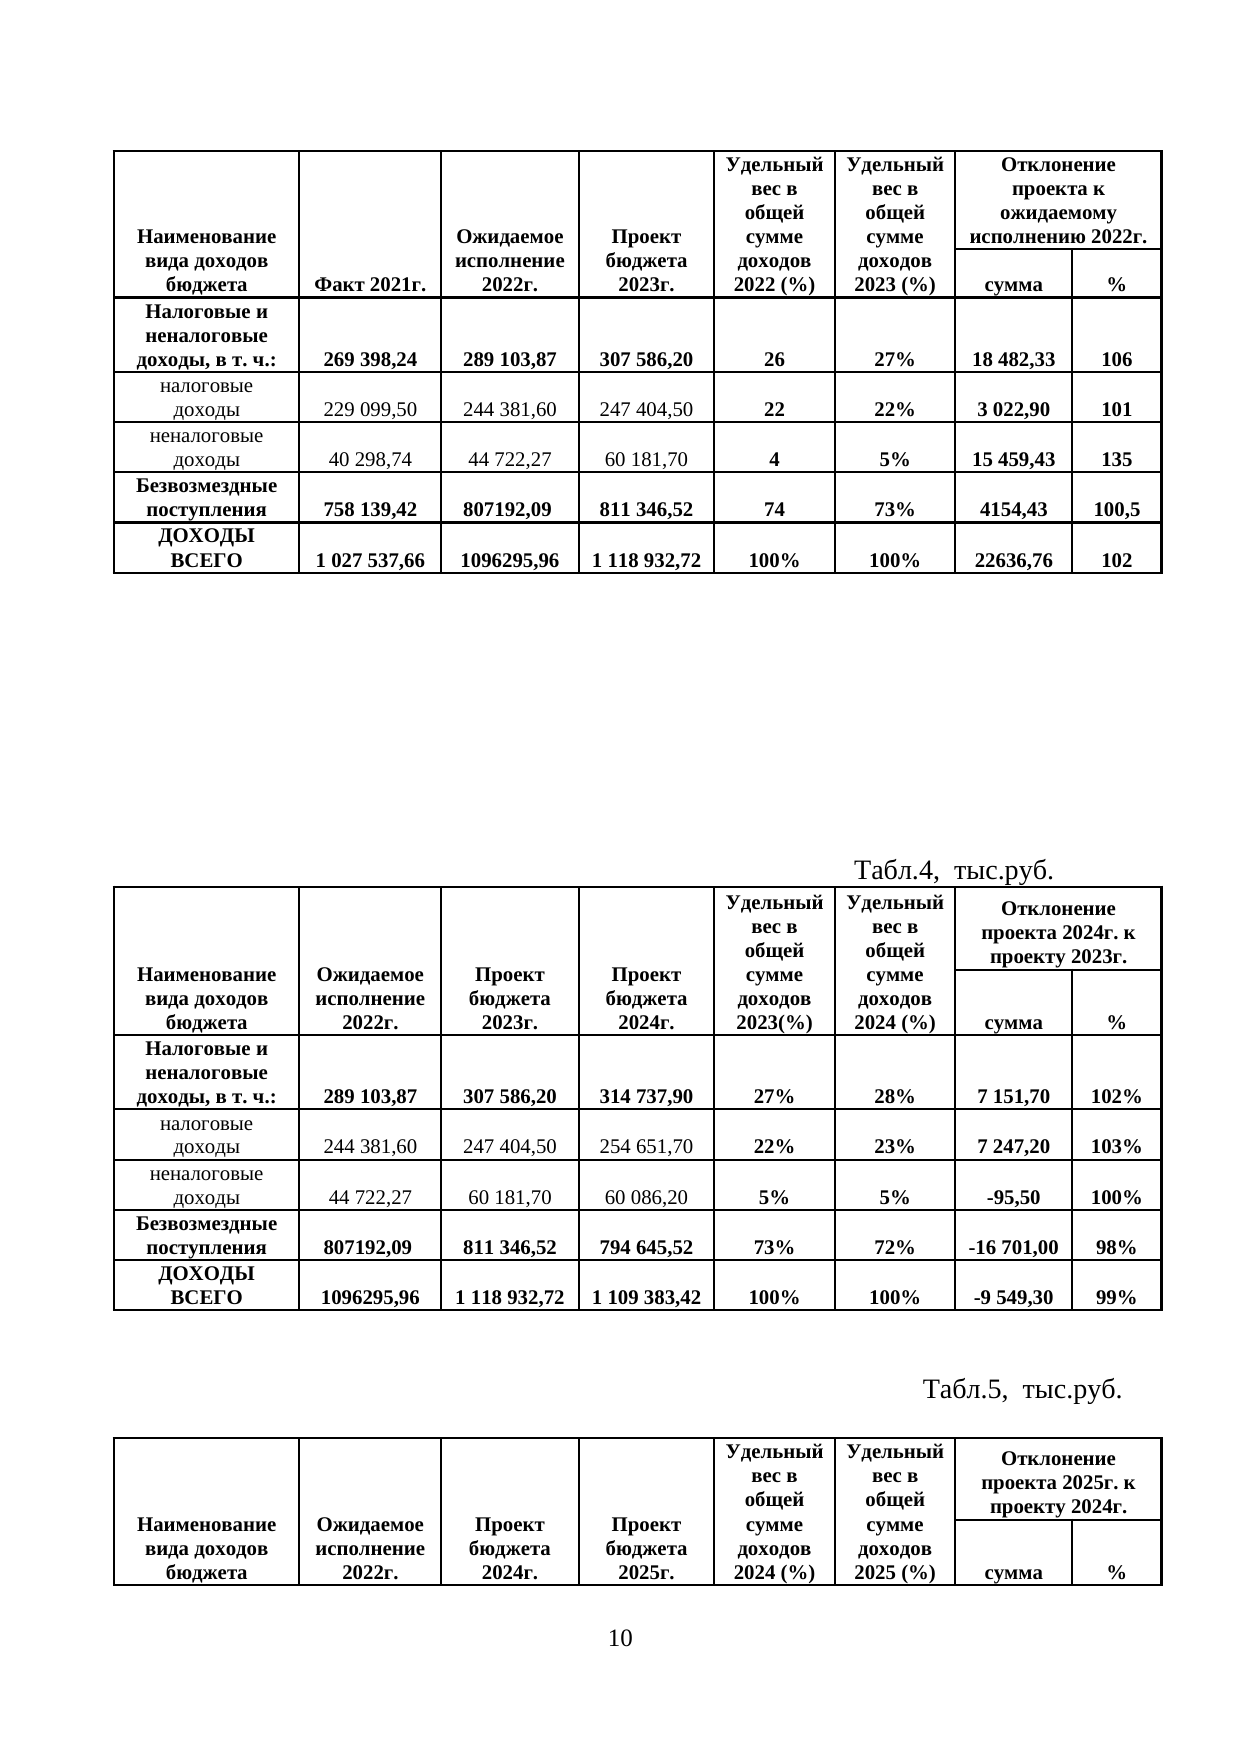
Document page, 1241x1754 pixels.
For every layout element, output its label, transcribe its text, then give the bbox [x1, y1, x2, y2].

table_cell 758 139,42 [300, 473, 440, 521]
table_header Проект бюджета 2024г. [442, 1439, 578, 1584]
table_cell неналоговые доходы [115, 1161, 298, 1209]
table_header Удельный вес в общей сумме доходов 2022 (%) [715, 152, 834, 296]
table_cell сумма [956, 250, 1071, 296]
table_cell 102% [1073, 1036, 1160, 1108]
table_header Факт 2021г. [300, 152, 440, 296]
table_cell 100% [836, 1261, 954, 1309]
table_cell 269 398,24 [300, 299, 440, 371]
table_cell сумма [956, 971, 1071, 1034]
table_cell 44 722,27 [442, 423, 578, 471]
table_cell 22 [715, 373, 834, 421]
table_cell 7 151,70 [956, 1036, 1071, 1108]
table_cell 22% [836, 373, 954, 421]
table_cell сумма [956, 1521, 1071, 1584]
table_cell 27% [715, 1036, 834, 1108]
table_header Проект бюджета 2023г. [442, 888, 578, 1034]
table_cell 4154,43 [956, 473, 1071, 521]
text Табл.5, тыс.руб. [112, 1372, 1128, 1437]
table_cell 1 118 932,72 [580, 524, 713, 572]
table_cell % [1073, 250, 1160, 296]
table_header Отклонение проекта 2025г. к проекту 2024г. [956, 1439, 1160, 1518]
table_cell % [1073, 1521, 1160, 1584]
table_cell 60 181,70 [580, 423, 713, 471]
table_cell 99% [1073, 1261, 1160, 1309]
table_cell 5% [836, 1161, 954, 1209]
table_header Наименование вида доходов бюджета [115, 152, 298, 296]
table_cell 244 381,60 [300, 1110, 440, 1158]
table_cell Безвозмездные поступления [115, 1211, 298, 1259]
table_cell налоговые доходы [115, 373, 298, 421]
table_cell 3 022,90 [956, 373, 1071, 421]
table_cell 22% [715, 1110, 834, 1158]
table_cell 60 181,70 [442, 1161, 578, 1209]
text Табл.4, тыс.руб. [112, 853, 1128, 886]
table_cell -9 549,30 [956, 1261, 1071, 1309]
table_cell 98% [1073, 1211, 1160, 1259]
table_header Проект бюджета 2024г. [580, 888, 713, 1034]
table_cell 106 [1073, 299, 1160, 371]
table_cell Безвозмездные поступления [115, 473, 298, 521]
table_cell 40 298,74 [300, 423, 440, 471]
table_header Удельный вес в общей сумме доходов 2023 (%) [836, 152, 954, 296]
table_cell 103% [1073, 1110, 1160, 1158]
table_header Ожидаемое исполнение 2022г. [442, 152, 578, 296]
table_cell 229 099,50 [300, 373, 440, 421]
table_cell 27% [836, 299, 954, 371]
table_cell -95,50 [956, 1161, 1071, 1209]
table_cell 73% [715, 1211, 834, 1259]
table_cell 100% [836, 524, 954, 572]
table_cell 5% [836, 423, 954, 471]
table_cell 314 737,90 [580, 1036, 713, 1108]
table_header Удельный вес в общей сумме доходов 2023(%) [715, 888, 834, 1034]
table_cell Налоговые и неналоговые доходы, в т. ч.: [115, 299, 298, 371]
table_cell неналоговые доходы [115, 423, 298, 471]
table_header Ожидаемое исполнение 2022г. [300, 1439, 440, 1584]
table_cell 72% [836, 1211, 954, 1259]
table_cell Налоговые и неналоговые доходы, в т. ч.: [115, 1036, 298, 1108]
table_cell 5% [715, 1161, 834, 1209]
table_cell 247 404,50 [442, 1110, 578, 1158]
table_cell 811 346,52 [580, 473, 713, 521]
table_cell 289 103,87 [442, 299, 578, 371]
table_cell 307 586,20 [580, 299, 713, 371]
table_cell 101 [1073, 373, 1160, 421]
table_cell 26 [715, 299, 834, 371]
table_header Отклонение проекта 2024г. к проекту 2023г. [956, 888, 1160, 968]
table_cell 1 118 932,72 [442, 1261, 578, 1309]
table_cell 7 247,20 [956, 1110, 1071, 1158]
table_cell 100,5 [1073, 473, 1160, 521]
table_cell ДОХОДЫ ВСЕГО [115, 1261, 298, 1309]
table_header Проект бюджета 2025г. [580, 1439, 713, 1584]
table_cell 247 404,50 [580, 373, 713, 421]
table_header Наименование вида доходов бюджета [115, 888, 298, 1034]
table_cell 289 103,87 [300, 1036, 440, 1108]
table_cell 4 [715, 423, 834, 471]
table_cell 28% [836, 1036, 954, 1108]
table_cell налоговые доходы [115, 1110, 298, 1158]
table_cell 807192,09 [300, 1211, 440, 1259]
table_header Удельный вес в общей сумме доходов 2025 (%) [836, 1439, 954, 1584]
table_cell ДОХОДЫ ВСЕГО [115, 524, 298, 572]
table_cell 1 027 537,66 [300, 524, 440, 572]
table_cell 60 086,20 [580, 1161, 713, 1209]
table_cell 100% [1073, 1161, 1160, 1209]
table_cell 1 109 383,42 [580, 1261, 713, 1309]
table_cell 73% [836, 473, 954, 521]
table_cell 794 645,52 [580, 1211, 713, 1259]
table_cell 100% [715, 1261, 834, 1309]
table_header Проект бюджета 2023г. [580, 152, 713, 296]
table_cell % [1073, 971, 1160, 1034]
table_cell 135 [1073, 423, 1160, 471]
table_cell 44 722,27 [300, 1161, 440, 1209]
table_cell 307 586,20 [442, 1036, 578, 1108]
table_cell 74 [715, 473, 834, 521]
table_cell 22636,76 [956, 524, 1071, 572]
table_header Удельный вес в общей сумме доходов 2024 (%) [715, 1439, 834, 1584]
table_cell 102 [1073, 524, 1160, 572]
table_header Отклонение проекта к ожидаемому исполнению 2022г. [956, 152, 1160, 248]
table_cell 1096295,96 [300, 1261, 440, 1309]
table_cell 811 346,52 [442, 1211, 578, 1259]
table_header Ожидаемое исполнение 2022г. [300, 888, 440, 1034]
table_cell 15 459,43 [956, 423, 1071, 471]
table_cell 244 381,60 [442, 373, 578, 421]
table_cell 1096295,96 [442, 524, 578, 572]
table_cell 807192,09 [442, 473, 578, 521]
table_cell 18 482,33 [956, 299, 1071, 371]
table_cell 23% [836, 1110, 954, 1158]
table_header Удельный вес в общей сумме доходов 2024 (%) [836, 888, 954, 1034]
table_header Наименование вида доходов бюджета [115, 1439, 298, 1584]
table_cell 254 651,70 [580, 1110, 713, 1158]
table_cell 100% [715, 524, 834, 572]
table_cell -16 701,00 [956, 1211, 1071, 1259]
